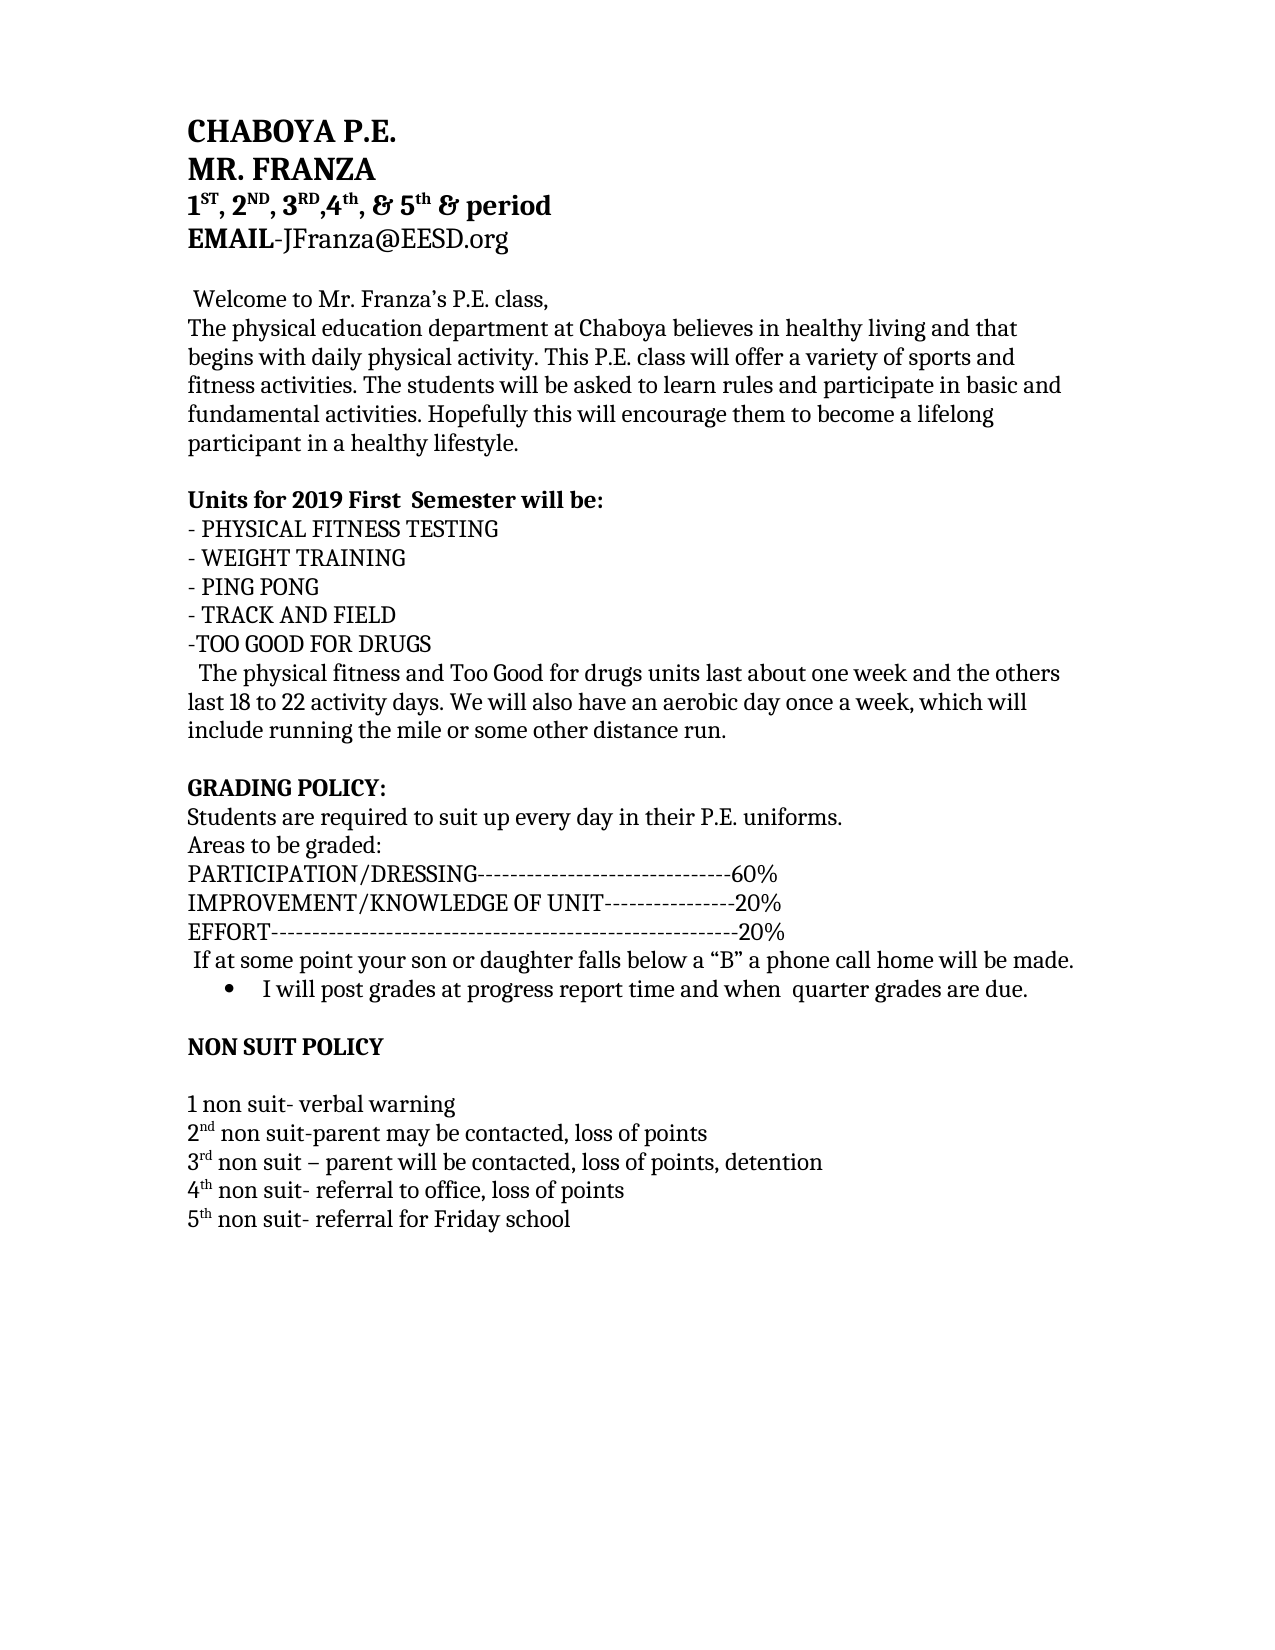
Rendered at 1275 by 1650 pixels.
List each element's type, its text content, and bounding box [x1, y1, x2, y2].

text 3rd non suit – parent will be contacted, loss of points, detention [187, 1147, 1087, 1176]
list I will post grades at progress report time and when quarter grades are due. [225, 975, 1087, 1004]
text EFFORT---------------------------------------------------------20% [187, 917, 1087, 946]
text 4th non suit- referral to office, loss of points [187, 1176, 1087, 1205]
text - TRACK AND FIELD [187, 601, 1087, 630]
text Students are required to suit up every day in their P.E. uniforms. [187, 802, 1087, 831]
text Units for 2019 First Semester will be: [187, 486, 1087, 515]
text Areas to be graded: [187, 831, 1087, 860]
text - PING PONG [187, 572, 1087, 601]
text 5th non suit- referral for Friday school [187, 1205, 1087, 1234]
text - PHYSICAL FITNESS TESTING [187, 515, 1087, 544]
text Welcome to Mr. Franza’s P.E. class, [187, 285, 1087, 314]
text - WEIGHT TRAINING [187, 544, 1087, 572]
text 1ST, 2ND, 3RD,4th, & 5th & period [187, 189, 1087, 223]
text If at some point your son or daughter falls below a “B” a phone call home will be made. [187, 946, 1087, 975]
text -TOO GOOD FOR DRUGS [187, 630, 1087, 659]
text The physical fitness and Too Good for drugs units last about one week and the others last 18 to 22 activity days. We will also have an aerobic day once a week, which will include running the mile or some other distance run. [187, 659, 1087, 745]
text 1 non suit- verbal warning [187, 1090, 1087, 1119]
text The physical education department at Chaboya believes in healthy living and that begins with daily physical activity. This P.E. class will offer a variety of sports and fitness activities. The students will be asked to learn rules and participate in basic and fundamental activities. Hopefully this will encourage them to become a lifelong participant in a healthy lifestyle. [187, 314, 1087, 457]
text MR. FRANZA [187, 151, 1087, 189]
text GRADING POLICY: [187, 774, 1087, 802]
text NON SUIT POLICY [187, 1032, 1087, 1061]
text PARTICIPATION/DRESSING-------------------------------60% [187, 860, 1087, 889]
text EMAIL-JFranza@EESD.org [187, 223, 1087, 256]
text IMPROVEMENT/KNOWLEDGE OF UNIT----------------20% [187, 889, 1087, 917]
text CHABOYA P.E. [187, 112, 1087, 151]
text 2nd non suit-parent may be contacted, loss of points [187, 1119, 1087, 1147]
